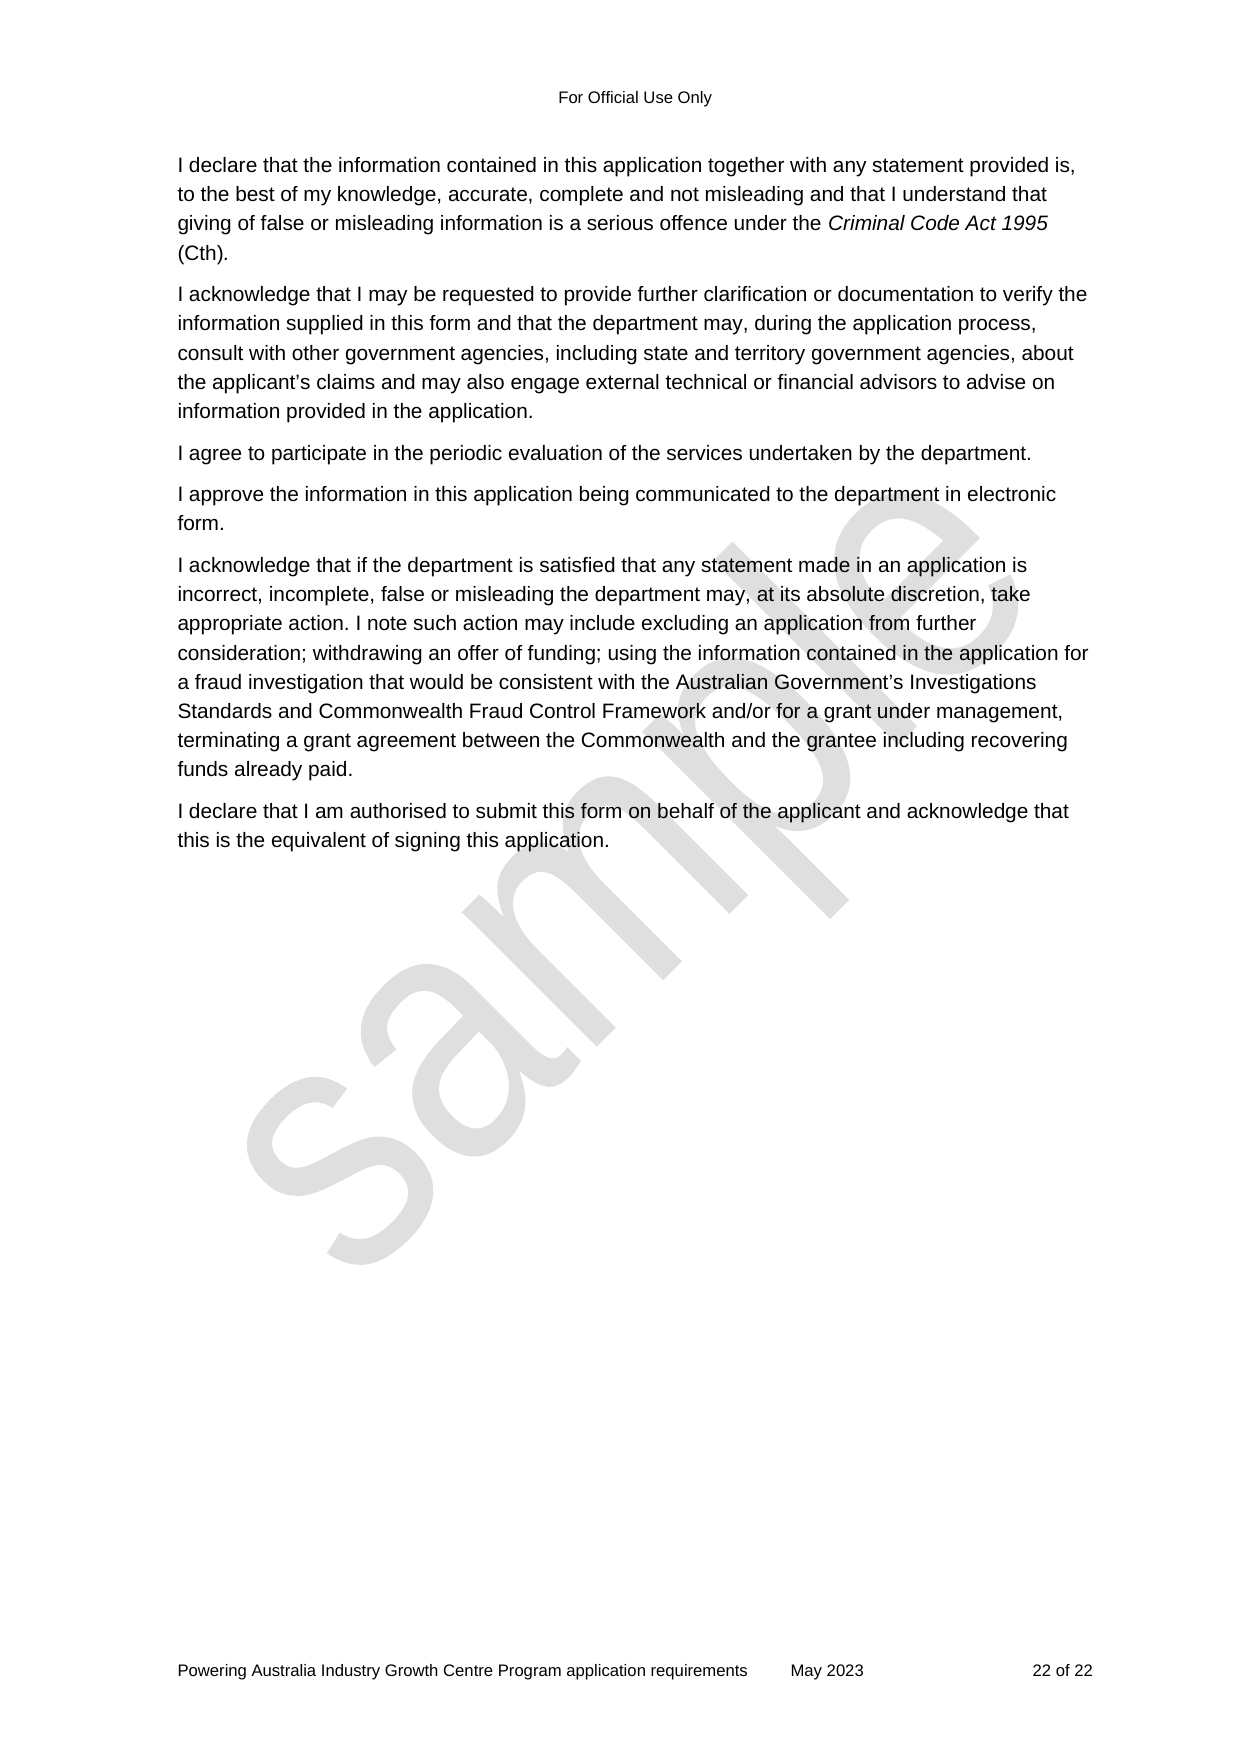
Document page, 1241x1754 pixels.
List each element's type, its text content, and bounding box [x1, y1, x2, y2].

text I agree to participate in the periodic evaluation of the services undertaken by the department. [177, 435, 1092, 464]
text I acknowledge that if the department is satisfied that any statement made in an application is incorrect, incomplete, false or misleading the department may, at its absolute discretion, take appropriate action. I note such action may include excluding an application from further consideration; withdrawing an offer of funding; using the information contained in the application for a fraud investigation that would be consistent with the Australian Government’s Investigations Standards and Commonwealth Fraud Control Framework and/or for a grant under management, terminating a grant agreement between the Commonwealth and the grantee including recovering funds already paid. [177, 548, 1092, 781]
text I approve the information in this application being communicated to the department in electronic form. [177, 477, 1092, 535]
text I declare that the information contained in this application together with any statement provided is, to the best of my knowledge, accurate, complete and not misleading and that I understand that giving of false or misleading information is a serious offence under the Criminal Code Act 1995 (Cth). [177, 148, 1092, 264]
text I acknowledge that I may be requested to provide further clarification or documentation to verify the information supplied in this form and that the department may, during the application process, consult with other government agencies, including state and territory government agencies, about the applicant’s claims and may also engage external technical or financial advisors to advise on information provided in the application. [177, 277, 1092, 423]
text I declare that I am authorised to submit this form on behalf of the applicant and acknowledge that this is the equivalent of signing this application. [177, 793, 1092, 852]
